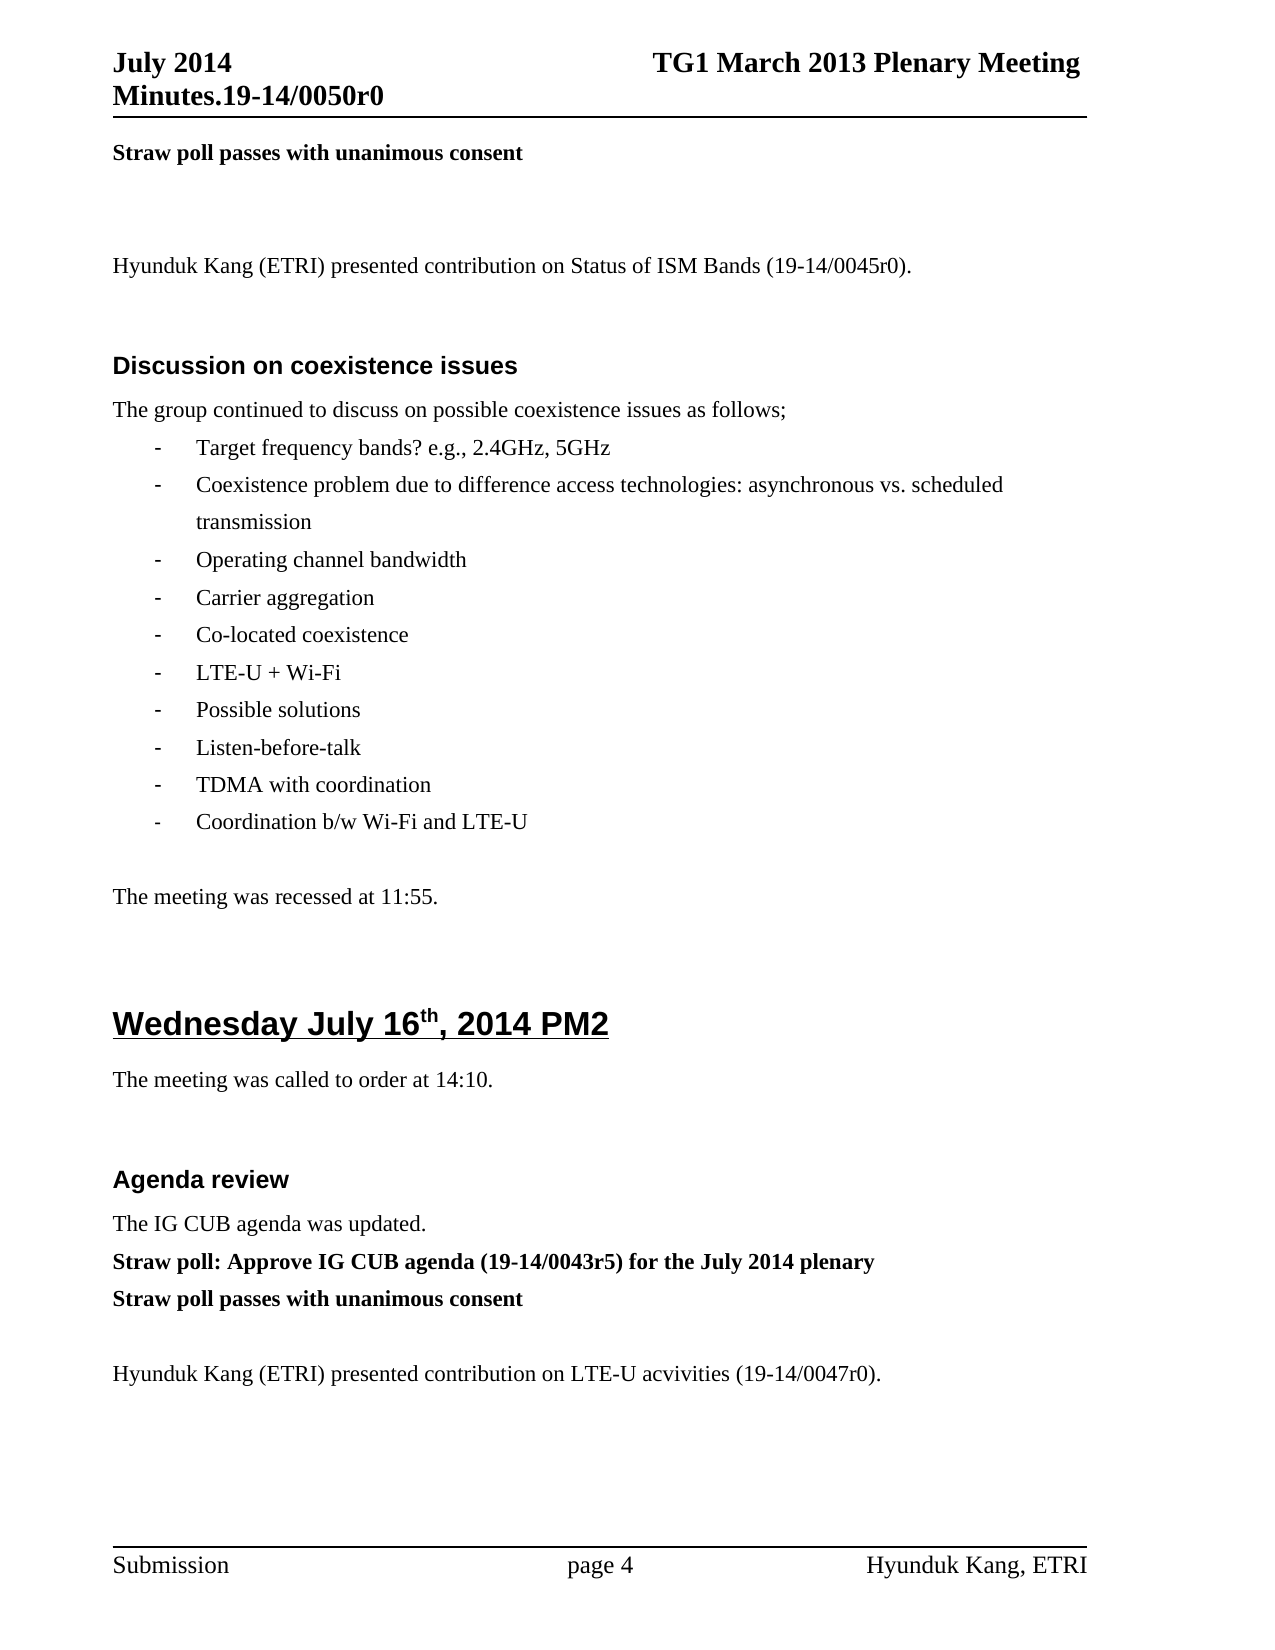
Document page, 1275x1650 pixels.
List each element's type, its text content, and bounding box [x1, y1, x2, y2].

text The IG CUB agenda was updated. [112, 1205, 1087, 1242]
text Hyunduk Kang (ETRI) presented contribution on LTE-U acvivities (19-14/0047r0). [112, 1355, 1087, 1392]
subtitle Agenda review [112, 1161, 1087, 1198]
list TDMA with coordination [154, 765, 1087, 803]
list LTE-U + Wi-Fi [154, 653, 1087, 690]
list Carrier aggregation [154, 578, 1087, 615]
text The group continued to discuss on possible coexistence issues as follows; [112, 390, 1087, 428]
list Coexistence problem due to difference access technologies: asynchronous vs. scheduled transmission [154, 465, 1087, 540]
list Co-located coexistence [154, 615, 1087, 653]
list Target frequency bands? e.g., 2.4GHz, 5GHz [154, 428, 1087, 465]
text Straw poll: Approve IG CUB agenda (19-14/0043r5) for the July 2014 plenary [112, 1242, 1087, 1280]
subtitle Discussion on coexistence issues [112, 346, 1087, 384]
text The meeting was called to order at 14:10. [112, 1061, 1087, 1098]
list Coordination b/w Wi-Fi and LTE-U [154, 803, 1087, 840]
subtitle Wednesday July 16th, 2014 PM2 [112, 986, 1087, 1061]
list Listen-before-talk [154, 728, 1087, 765]
text Straw poll passes with unanimous consent [112, 134, 1087, 171]
list Possible solutions [154, 690, 1087, 728]
list Operating channel bandwidth [154, 540, 1087, 578]
text Straw poll passes with unanimous consent [112, 1280, 1087, 1317]
text Hyunduk Kang (ETRI) presented contribution on Status of ISM Bands (19-14/0045r0). [112, 246, 1087, 284]
text The meeting was recessed at 11:55. [112, 878, 1087, 915]
